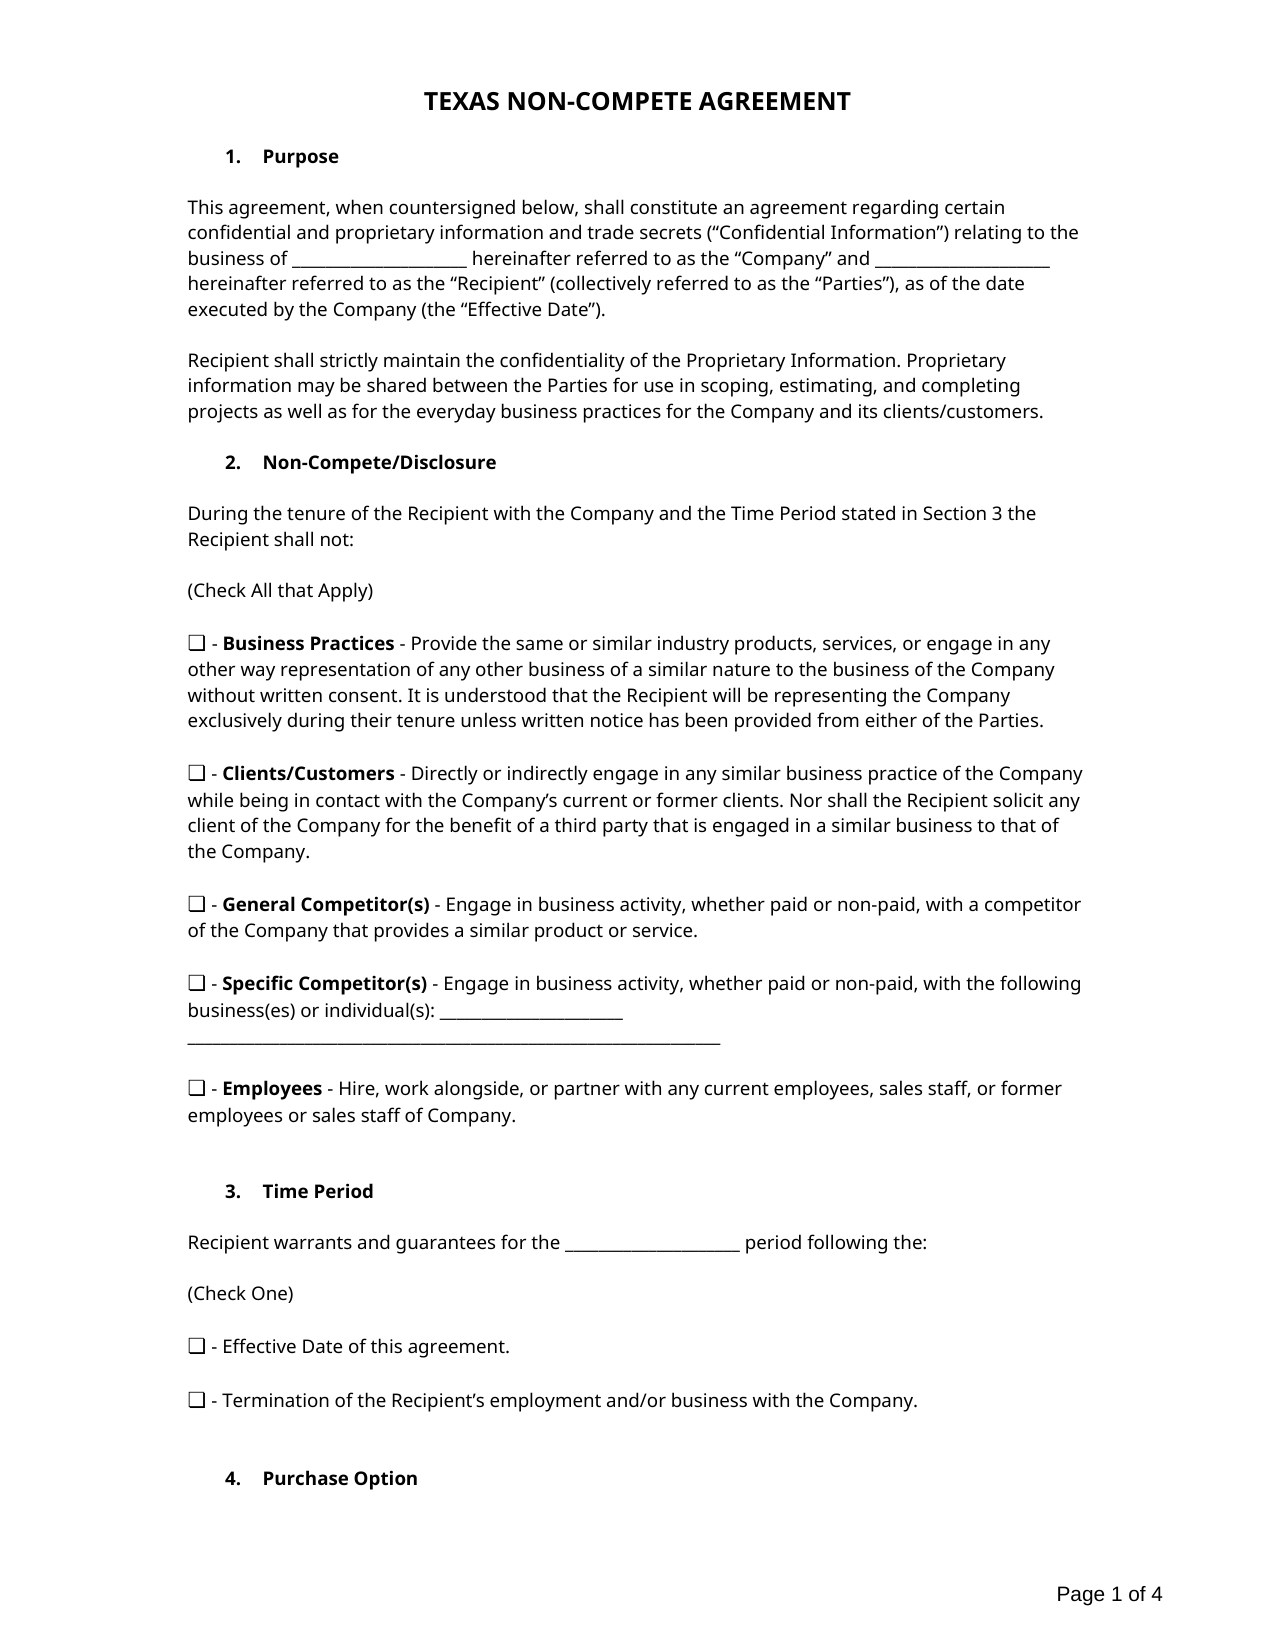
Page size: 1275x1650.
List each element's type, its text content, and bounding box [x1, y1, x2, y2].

text (Check All that Apply) [187, 577, 1087, 602]
text ________________________________________________________________ [187, 1022, 1087, 1048]
text ❏ - Effective Date of this agreement. [187, 1332, 1087, 1360]
text During the tenure of the Recipient with the Company and the Time Period stated in Section 3 the Recipient shall not: [187, 500, 1087, 551]
list Purchase Option [225, 1465, 1087, 1491]
text Recipient shall strictly maintain the confidentiality of the Proprietary Information. Proprietary information may be shared between the Parties for use in scoping, estimating, and completing projects as well as for the everyday business practices for the Company and its clients/customers. [187, 347, 1087, 424]
text ❏ - Employees - Hire, work alongside, or partner with any current employees, sales staff, or former employees or sales staff of Company. [187, 1073, 1087, 1127]
list Purpose [225, 143, 1087, 168]
text ❏ - Specific Competitor(s) - Engage in business activity, whether paid or non-paid, with the following business(es) or individual(s): ______________________ [187, 968, 1087, 1022]
text ❏ - General Competitor(s) - Engage in business activity, whether paid or non-paid, with a competitor of the Company that provides a similar product or service. [187, 889, 1087, 943]
text Recipient warrants and guarantees for the _____________________ period following the: [187, 1229, 1087, 1255]
text ❏ - Termination of the Recipient’s employment and/or business with the Company. [187, 1386, 1087, 1414]
text ❏ - Business Practices - Provide the same or similar industry products, services, or engage in any other way representation of any other business of a similar nature to the business of the Company without written consent. It is understood that the Recipient will be representing the Company exclusively during their tenure unless written notice has been provided from either of the Parties. [187, 628, 1087, 733]
text This agreement, when countersigned below, shall constitute an agreement regarding certain confidential and proprietary information and trade secrets (“Confidential Information”) relating to the business of _____________________ hereinafter referred to as the “Company” and _____________________ hereinafter referred to as the “Recipient” (collectively referred to as the “Parties”), as of the date executed by the Company (the “Effective Date”). [187, 194, 1087, 322]
text ❏ - Clients/Customers - Directly or indirectly engage in any similar business practice of the Company while being in contact with the Company’s current or former clients. Nor shall the Recipient solicit any client of the Company for the benefit of a third party that is engaged in a similar business to that of the Company. [187, 758, 1087, 863]
text (Check One) [187, 1281, 1087, 1306]
list Non-Compete/Disclosure [225, 449, 1087, 475]
text TEXAS NON-COMPETE AGREEMENT [187, 83, 1087, 117]
list Time Period [225, 1178, 1087, 1204]
